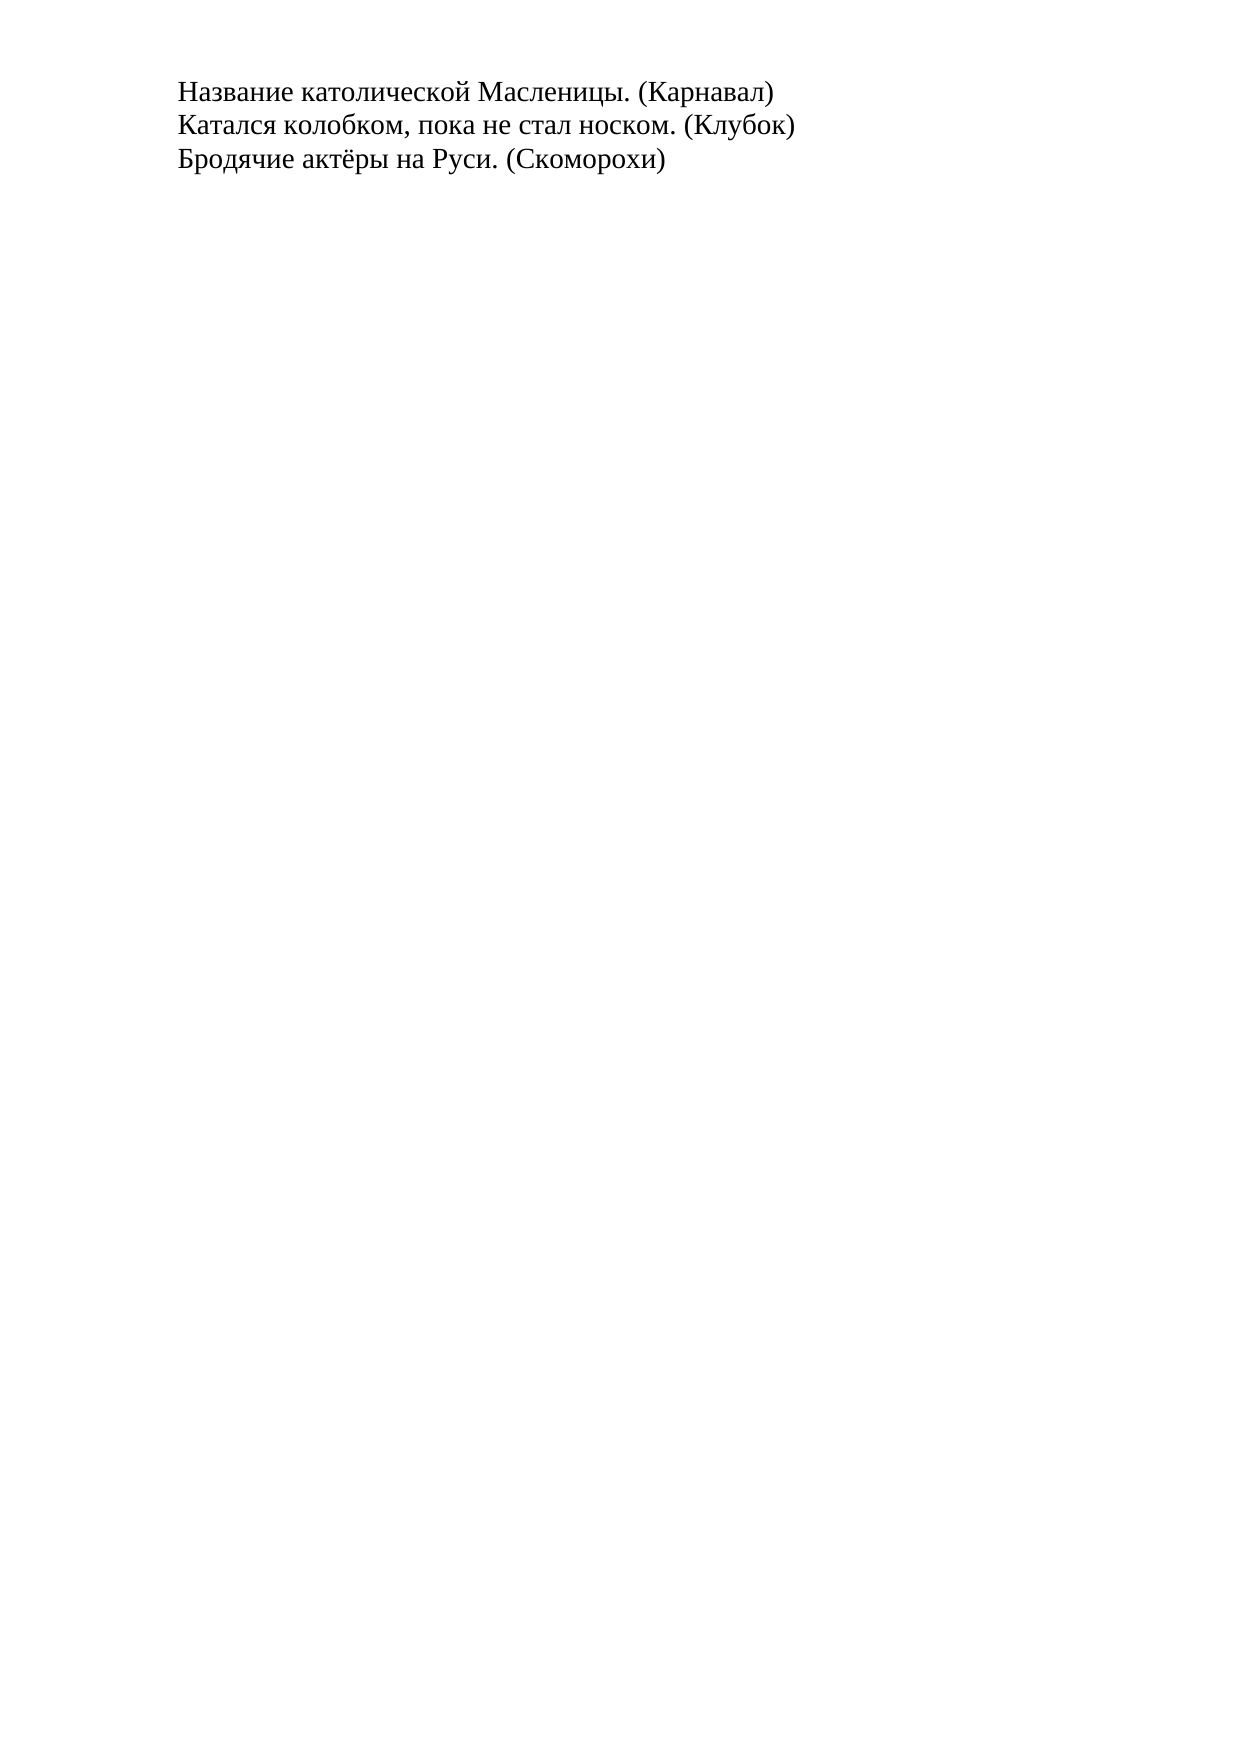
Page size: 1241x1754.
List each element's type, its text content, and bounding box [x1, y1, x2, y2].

text Бродячие актёры на Руси. (Скоморохи) [177, 141, 1152, 174]
text Катался колобком, пока не стал носком. (Клубок) [177, 107, 1152, 141]
text Название католической Масленицы. (Карнавал) [177, 74, 1152, 107]
